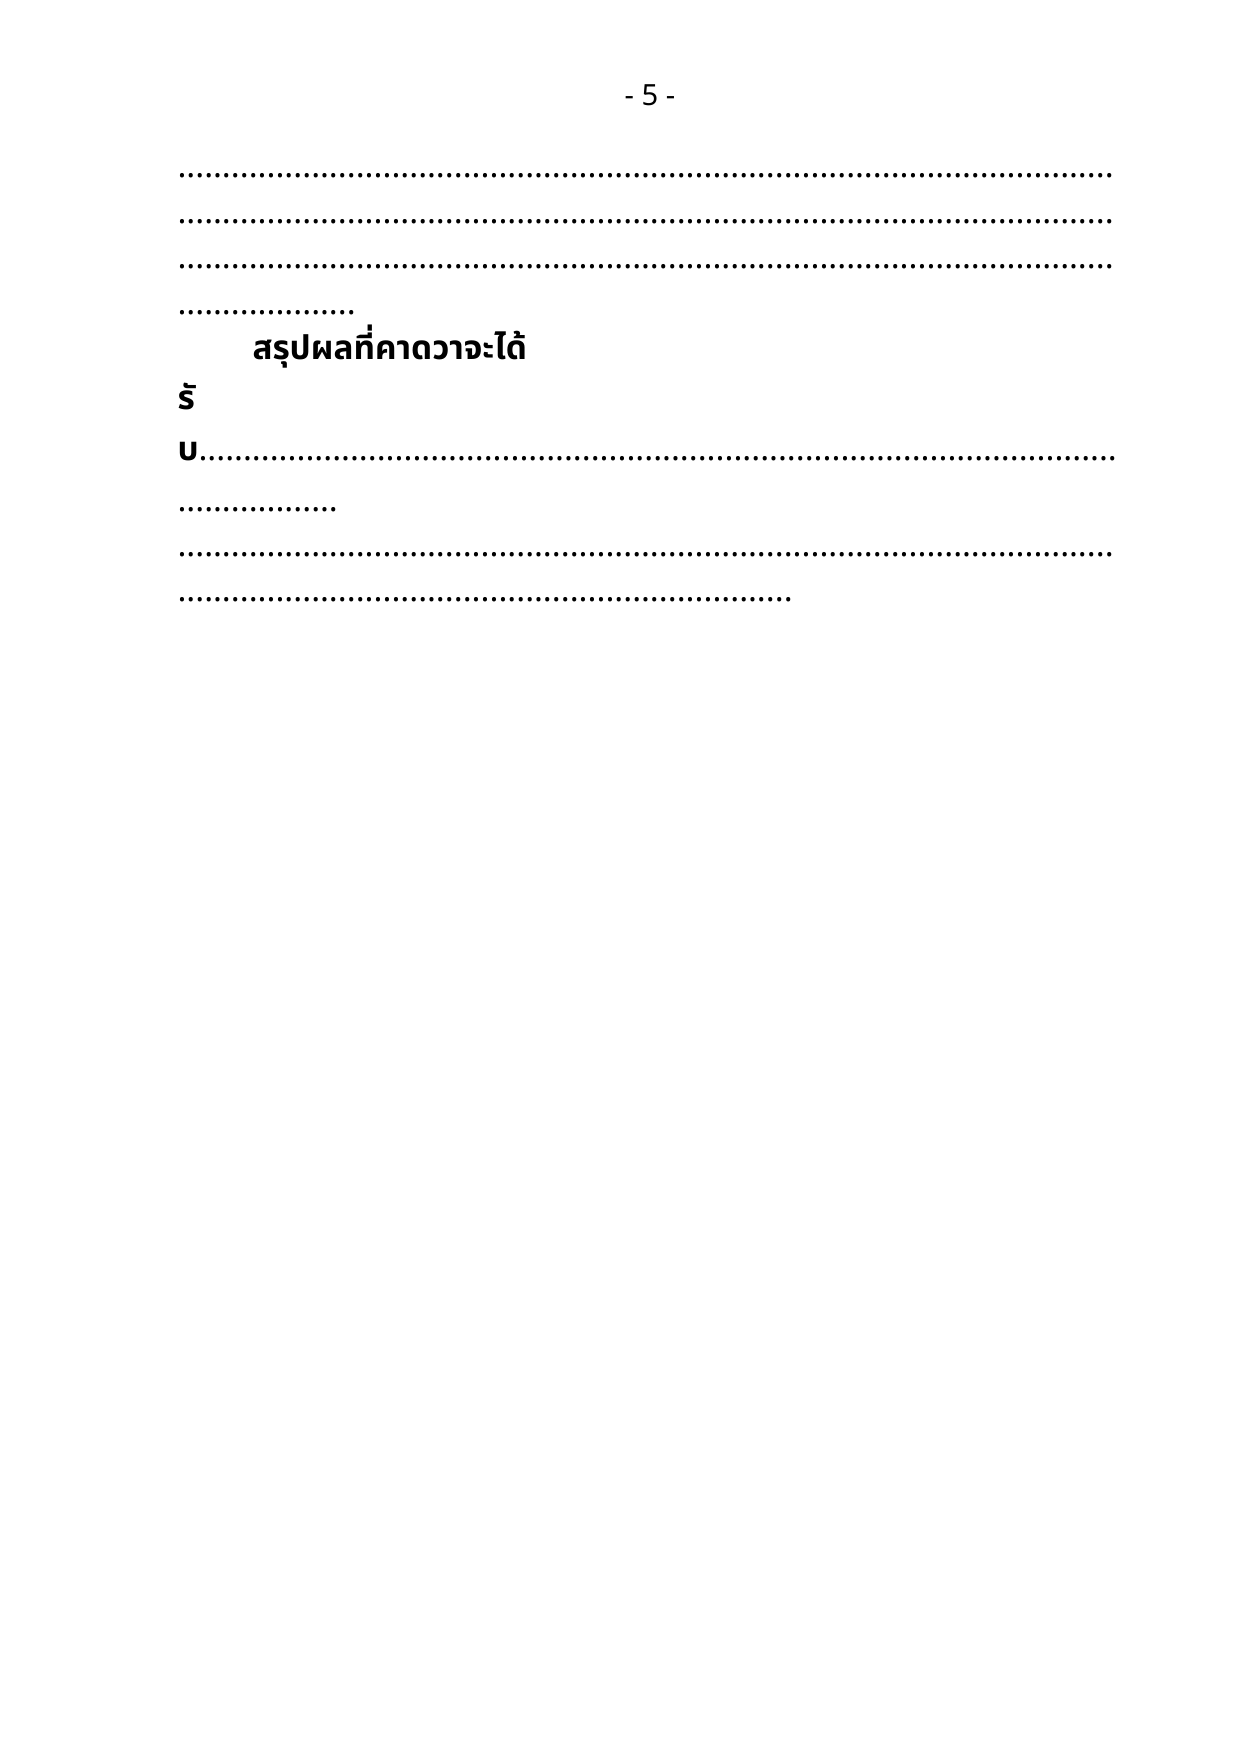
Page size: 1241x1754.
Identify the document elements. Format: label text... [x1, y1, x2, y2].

text สรุปผลที่คาดวาจะได้รับ......................................................................................................................... [177, 324, 1122, 521]
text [177, 142, 1122, 324]
text .............................................................................................................................................................................. [177, 521, 1122, 612]
